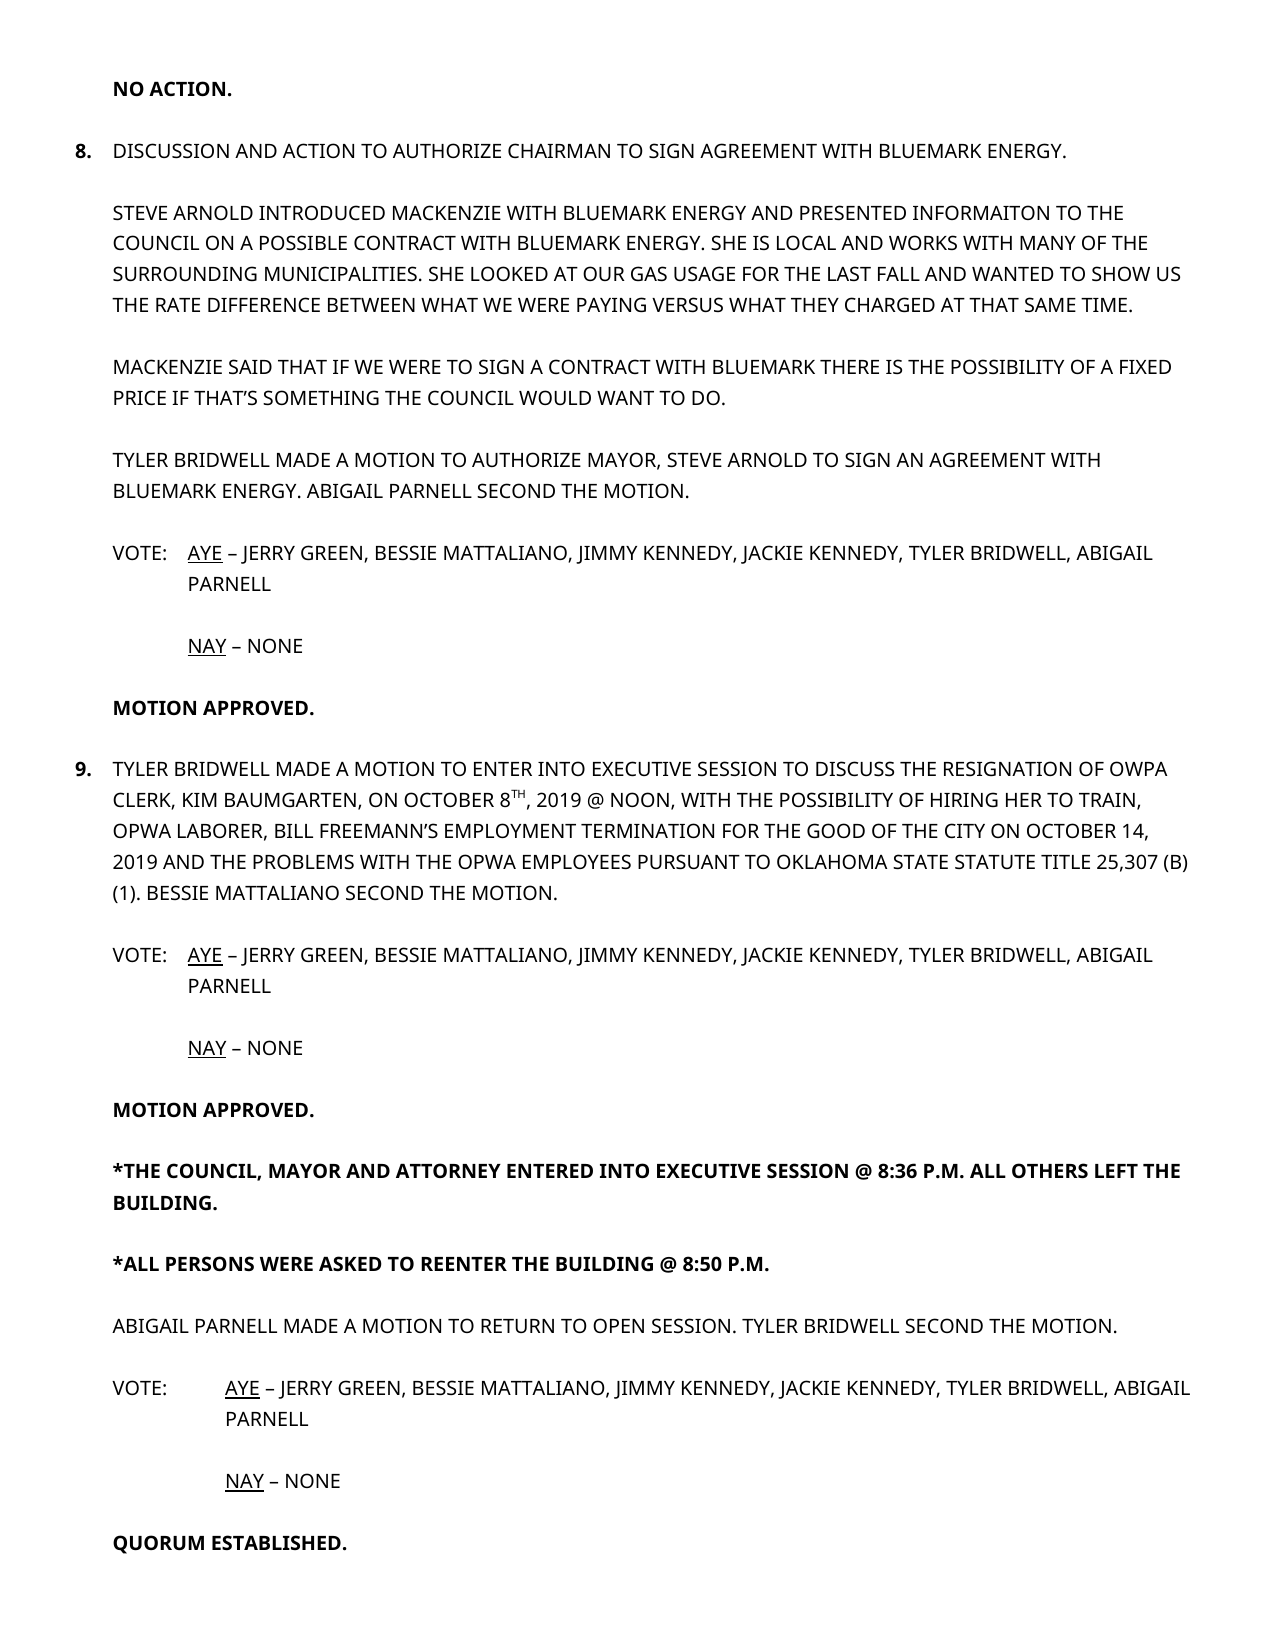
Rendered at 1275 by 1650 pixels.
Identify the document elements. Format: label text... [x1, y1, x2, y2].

list MACKENZIE SAID THAT IF WE WERE TO SIGN A CONTRACT WITH BLUEMARK THERE IS THE POSSIBILITY OF A FIXED PRICE IF THAT’S SOMETHING THE COUNCIL WOULD WANT TO DO. [112, 353, 1200, 411]
list TYLER BRIDWELL MADE A MOTION TO AUTHORIZE MAYOR, STEVE ARNOLD TO SIGN AN AGREEMENT WITH BLUEMARK ENERGY. ABIGAIL PARNELL SECOND THE MOTION. [112, 446, 1200, 504]
text VOTE: AYE – JERRY GREEN, BESSIE MATTALIANO, JIMMY KENNEDY, JACKIE KENNEDY, TYLER BRIDWELL, ABIGAIL PARNELL [112, 1374, 1200, 1432]
text MOTION APPROVED. [75, 1096, 1200, 1123]
text MOTION APPROVED. [75, 694, 1200, 721]
list DISCUSSION AND ACTION TO AUTHORIZE CHAIRMAN TO SIGN AGREEMENT WITH BLUEMARK ENERGY. [75, 137, 1200, 164]
text NO ACTION. [112, 75, 1200, 102]
text ABIGAIL PARNELL MADE A MOTION TO RETURN TO OPEN SESSION. TYLER BRIDWELL SECOND THE MOTION. [75, 1312, 1200, 1339]
text NAY – NONE [112, 632, 1200, 659]
list TYLER BRIDWELL MADE A MOTION TO ENTER INTO EXECUTIVE SESSION TO DISCUSS THE RESIGNATION OF OWPA CLERK, KIM BAUMGARTEN, ON OCTOBER 8TH, 2019 @ NOON, WITH THE POSSIBILITY OF HIRING HER TO TRAIN, OPWA LABORER, BILL FREEMANN’S EMPLOYMENT TERMINATION FOR THE GOOD OF THE CITY ON OCTOBER 14, 2019 AND THE PROBLEMS WITH THE OPWA EMPLOYEES PURSUANT TO OKLAHOMA STATE STATUTE TITLE 25,307 (B)(1). BESSIE MATTALIANO SECOND THE MOTION. [75, 756, 1200, 906]
text *ALL PERSONS WERE ASKED TO REENTER THE BUILDING @ 8:50 P.M. [75, 1251, 1200, 1278]
text NAY – NONE [150, 1467, 1200, 1494]
text QUORUM ESTABLISHED. [75, 1529, 1200, 1556]
list STEVE ARNOLD INTRODUCED MACKENZIE WITH BLUEMARK ENERGY AND PRESENTED INFORMAITON TO THE COUNCIL ON A POSSIBLE CONTRACT WITH BLUEMARK ENERGY. SHE IS LOCAL AND WORKS WITH MANY OF THE SURROUNDING MUNICIPALITIES. SHE LOOKED AT OUR GAS USAGE FOR THE LAST FALL AND WANTED TO SHOW US THE RATE DIFFERENCE BETWEEN WHAT WE WERE PAYING VERSUS WHAT THEY CHARGED AT THAT SAME TIME. [112, 199, 1200, 318]
text NAY – NONE [112, 1034, 1200, 1061]
text *THE COUNCIL, MAYOR AND ATTORNEY ENTERED INTO EXECUTIVE SESSION @ 8:36 P.M. ALL OTHERS LEFT THE BUILDING. [112, 1158, 1200, 1216]
text VOTE: AYE – JERRY GREEN, BESSIE MATTALIANO, JIMMY KENNEDY, JACKIE KENNEDY, TYLER BRIDWELL, ABIGAIL PARNELL [112, 539, 1200, 597]
text VOTE: AYE – JERRY GREEN, BESSIE MATTALIANO, JIMMY KENNEDY, JACKIE KENNEDY, TYLER BRIDWELL, ABIGAIL PARNELL [112, 941, 1200, 999]
